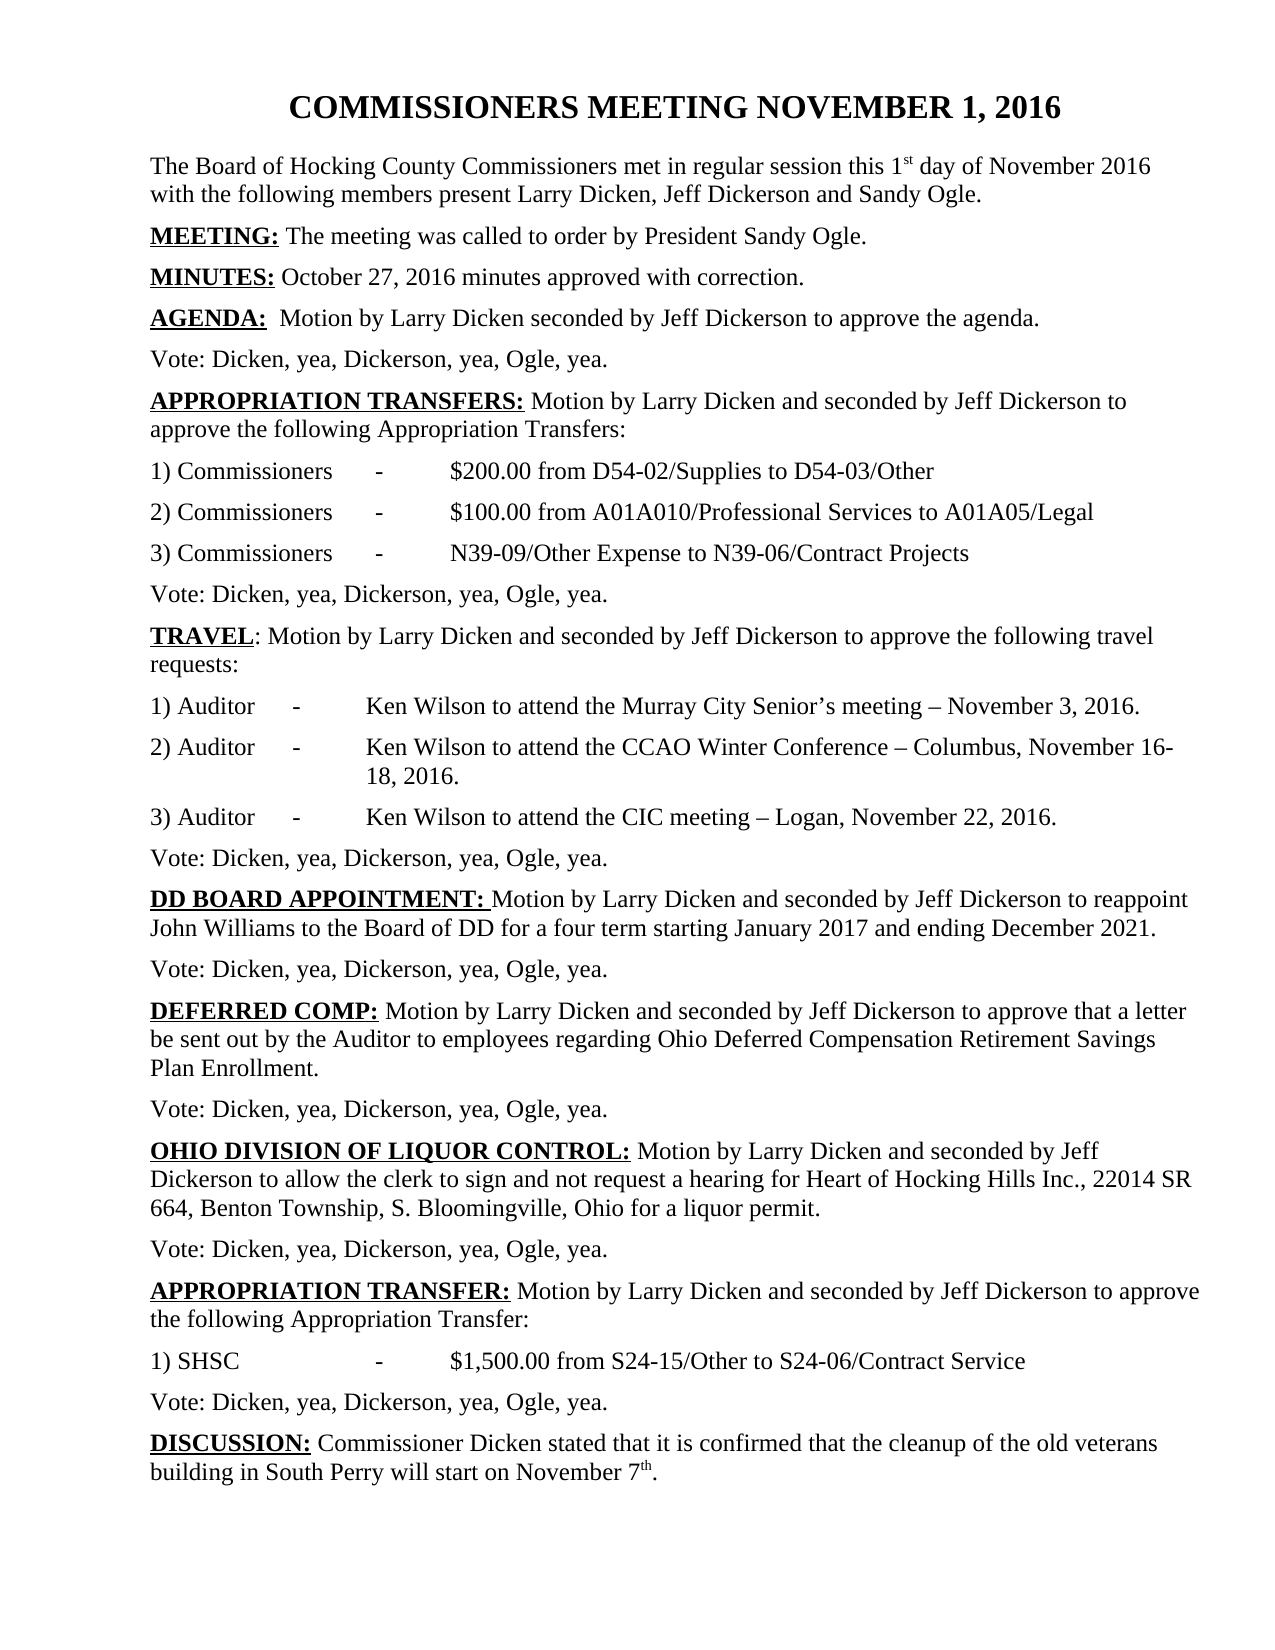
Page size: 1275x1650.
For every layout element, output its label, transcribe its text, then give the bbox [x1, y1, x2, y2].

text 2) Auditor - Ken Wilson to attend the CCAO Winter Conference – Columbus, November 16-18, 2016. [150, 732, 1200, 789]
text MINUTES: October 27, 2016 minutes approved with correction. [150, 262, 1200, 291]
text DEFERRED COMP: Motion by Larry Dicken and seconded by Jeff Dickerson to approve that a letter be sent out by the Auditor to employees regarding Ohio Deferred Compensation Retirement Savings Plan Enrollment. [150, 996, 1200, 1082]
text OHIO DIVISION OF LIQUOR CONTROL: Motion by Larry Dicken and seconded by Jeff Dickerson to allow the clerk to sign and not request a hearing for Heart of Hocking Hills Inc., 22014 SR 664, Benton Township, S. Bloomingville, Ohio for a liquor permit. [150, 1136, 1200, 1222]
text Vote: Dicken, yea, Dickerson, yea, Ogle, yea. [150, 954, 1200, 983]
text Vote: Dicken, yea, Dickerson, yea, Ogle, yea. [150, 1387, 1200, 1416]
text APPROPRIATION TRANSFERS: Motion by Larry Dicken and seconded by Jeff Dickerson to approve the following Appropriation Transfers: [150, 386, 1200, 443]
text DISCUSSION: Commissioner Dicken stated that it is confirmed that the cleanup of the old veterans building in South Perry will start on November 7th. [150, 1428, 1200, 1486]
text Vote: Dicken, yea, Dickerson, yea, Ogle, yea. [150, 843, 1200, 872]
text 3) Commissioners - N39-09/Other Expense to N39-06/Contract Projects [150, 538, 1200, 567]
text APPROPRIATION TRANSFER: Motion by Larry Dicken and seconded by Jeff Dickerson to approve the following Appropriation Transfer: [150, 1276, 1200, 1333]
text Vote: Dicken, yea, Dickerson, yea, Ogle, yea. [150, 1094, 1200, 1123]
text Vote: Dicken, yea, Dickerson, yea, Ogle, yea. [150, 1234, 1200, 1263]
text 1) SHSC - $1,500.00 from S24-15/Other to S24-06/Contract Service [150, 1346, 1200, 1374]
text 1) Auditor - Ken Wilson to attend the Murray City Senior’s meeting – November 3, 2016. [150, 691, 1200, 719]
text 3) Auditor - Ken Wilson to attend the CIC meeting – Logan, November 22, 2016. [150, 802, 1200, 831]
text Vote: Dicken, yea, Dickerson, yea, Ogle, yea. [150, 579, 1200, 608]
text Vote: Dicken, yea, Dickerson, yea, Ogle, yea. [150, 344, 1200, 373]
text TRAVEL: Motion by Larry Dicken and seconded by Jeff Dickerson to approve the following travel requests: [150, 621, 1200, 678]
text 2) Commissioners - $100.00 from A01A010/Professional Services to A01A05/Legal [150, 497, 1200, 526]
text 1) Commissioners - $200.00 from D54-02/Supplies to D54-03/Other [150, 456, 1200, 484]
text AGENDA: Motion by Larry Dicken seconded by Jeff Dickerson to approve the agenda. [150, 303, 1200, 332]
text DD BOARD APPOINTMENT: Motion by Larry Dicken and seconded by Jeff Dickerson to reappoint John Williams to the Board of DD for a four term starting January 2017 and ending December 2021. [150, 884, 1200, 942]
text The Board of Hocking County Commissioners met in regular session this 1st day of November 2016 with the following members present Larry Dicken, Jeff Dickerson and Sandy Ogle. [150, 151, 1200, 208]
text MEETING: The meeting was called to order by President Sandy Ogle. [150, 221, 1200, 249]
